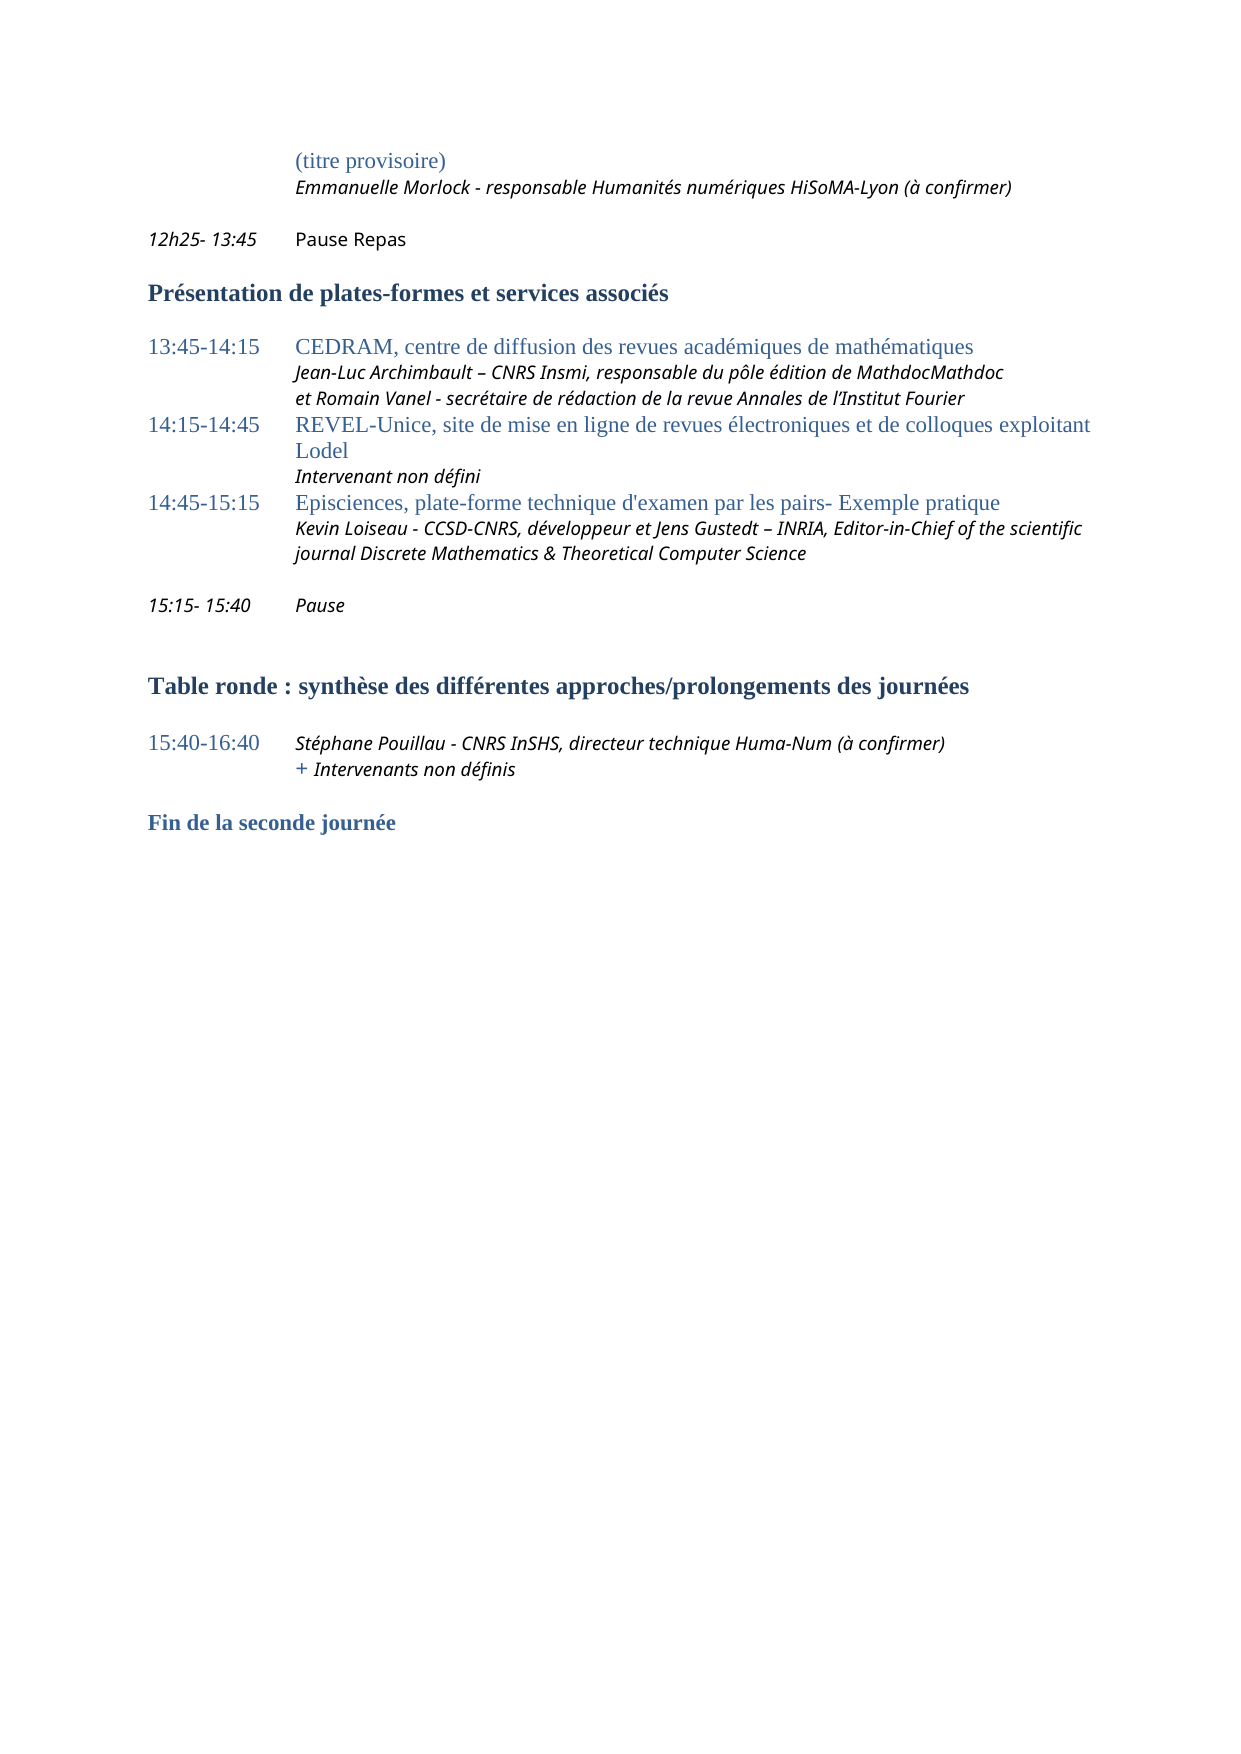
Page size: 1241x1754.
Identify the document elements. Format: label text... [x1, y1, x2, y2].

text 15:40-16:40 Stéphane Pouillau - CNRS InSHS, directeur technique Huma-Num (à confirmer) [148, 729, 1093, 756]
text et Romain Vanel - secrétaire de rédaction de la revue Annales de l’Institut Fourier [221, 385, 1093, 411]
text Présentation de plates-formes et services associés [148, 278, 1093, 307]
text Jean-Luc Archimbault – CNRS Insmi, responsable du pôle édition de MathdocMathdoc [221, 359, 1093, 385]
text Emmanuelle Morlock - responsable Humanités numériques HiSoMA-Lyon (à confirmer) [221, 174, 1093, 199]
text 13:45-14:15 CEDRAM, centre de diffusion des revues académiques de mathématiques [148, 333, 1093, 359]
text 14:45-15:15 Episciences, plate-forme technique d'examen par les pairs- Exemple pratique [148, 489, 1093, 515]
text 12h25- 13:45 Pause Repas [148, 226, 1093, 252]
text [148, 148, 1093, 174]
text Kevin Loiseau - CCSD-CNRS, développeur et Jens Gustedt – INRIA, Editor-in-Chief of the scientific journal Discrete Mathematics & Theoretical Computer Science [295, 515, 1093, 566]
text 15:15- 15:40 Pause [148, 593, 1093, 618]
text Fin de la seconde journée [148, 809, 1093, 835]
text Intervenant non défini [221, 463, 1093, 489]
text 14:15-14:45 REVEL-Unice, site de mise en ligne de revues électroniques et de colloques exploitant Lodel [148, 411, 1093, 463]
text Table ronde : synthèse des différentes approches/prolongements des journées [148, 671, 1093, 700]
text + Intervenants non définis [221, 756, 1093, 782]
